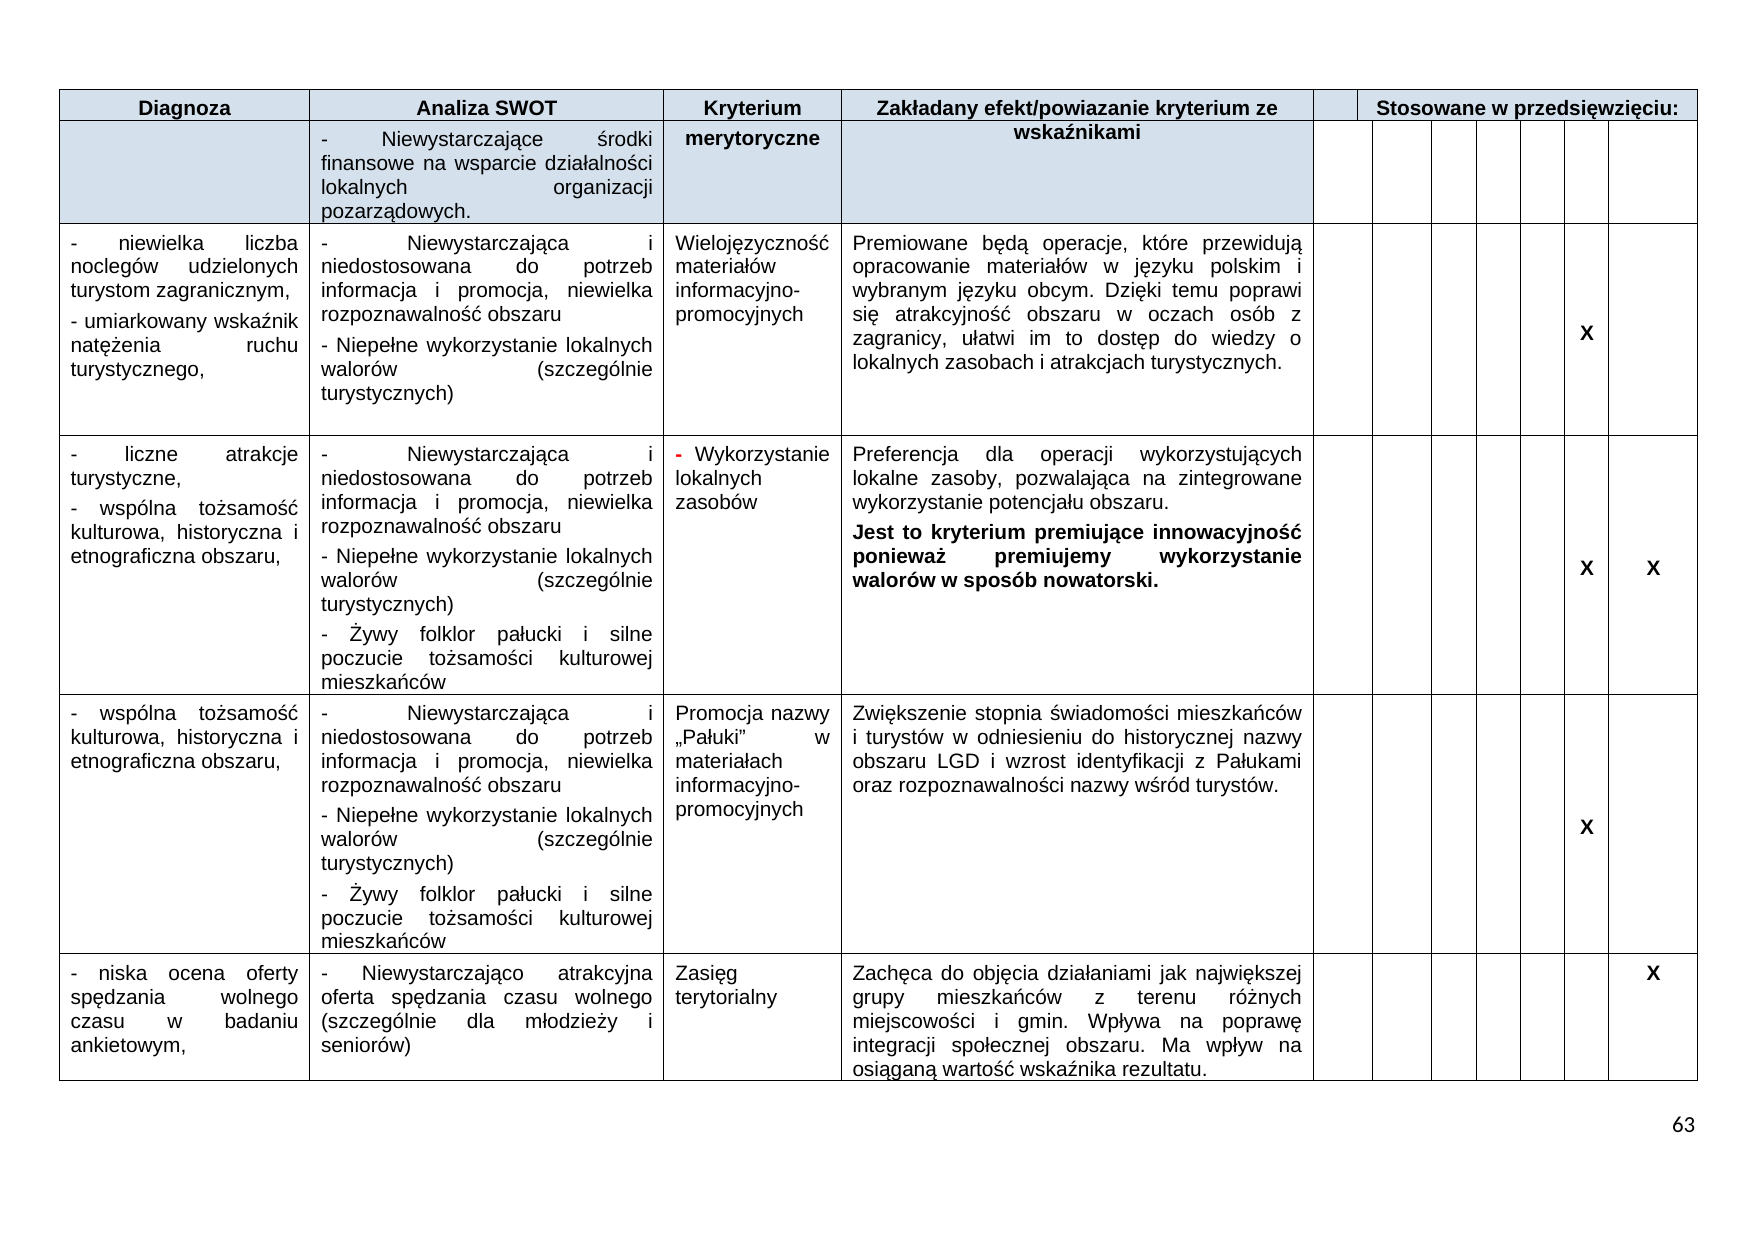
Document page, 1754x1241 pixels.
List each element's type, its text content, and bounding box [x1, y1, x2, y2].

table_cell [1314, 436, 1372, 694]
table_cell [1432, 121, 1476, 223]
table_cell [1373, 954, 1431, 1080]
table_cell [1314, 224, 1372, 434]
table_cell [1373, 436, 1431, 694]
table_cell [1521, 121, 1564, 223]
table_cell [1432, 436, 1476, 694]
table_cell Premiowane będą operacje, które przewidują opracowanie materiałów w języku polskim i wybranym języku obcym. Dzięki temu poprawi się atrakcyjność obszaru w oczach osób z zagranicy, ułatwi im to dostęp do wiedzy o lokalnych zasobach i atrakcjach turystycznych. [842, 224, 1313, 434]
table_cell - Niewystarczająca i niedostosowana do potrzeb informacja i promocja, niewielka rozpoznawalność obszaru - Niepełne wykorzystanie lokalnych walorów (szczególnie turystycznych) [310, 224, 663, 434]
table_cell [1314, 954, 1372, 1080]
table_cell [1373, 224, 1431, 434]
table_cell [842, 121, 1313, 223]
table_cell [1432, 224, 1476, 434]
table_cell X [1609, 954, 1697, 1080]
table_cell [1521, 695, 1564, 953]
table_cell - Wykorzystanie lokalnych zasobów [664, 436, 841, 694]
table_cell - wspólna tożsamość kulturowa, historyczna i etnograficzna obszaru, [60, 695, 309, 953]
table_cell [310, 121, 663, 223]
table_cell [310, 954, 663, 1080]
table_cell [1477, 436, 1520, 694]
table_header Diagnoza [60, 90, 309, 120]
table_cell Zwiększenie stopnia świadomości mieszkańców i turystów w odniesieniu do historycznej nazwy obszaru LGD i wzrost identyfikacji z Pałukami oraz rozpoznawalności nazwy wśród turystów. [842, 695, 1313, 953]
table_cell - Niewystarczająca i niedostosowana do potrzeb informacja i promocja, niewielka rozpoznawalność obszaru - Niepełne wykorzystanie lokalnych walorów (szczególnie turystycznych) - Żywy folklor pałucki i silne poczucie tożsamości kulturowej mieszkańców [310, 436, 663, 694]
table_cell [1477, 121, 1520, 223]
table_cell X [1565, 224, 1608, 434]
table_cell [1477, 695, 1520, 953]
table_cell [1314, 695, 1372, 953]
table_header [1314, 90, 1357, 120]
table_cell Zasięg terytorialny [664, 954, 841, 1080]
table_cell X [1565, 436, 1608, 694]
table_cell [1373, 695, 1431, 953]
table_cell Zasięg projektu (obszar) [664, 121, 841, 223]
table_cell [842, 954, 1313, 1080]
table_header Zakładany efekt/powiazanie kryterium ze wskaźnikami [842, 90, 1313, 120]
table_cell [1521, 436, 1564, 694]
table_header Stosowane w przedsięwzięciu: [1358, 90, 1697, 120]
table_cell X [1609, 436, 1697, 694]
table_cell [1432, 695, 1476, 953]
table_header Kryterium merytoryczne [664, 90, 841, 120]
table_header Analiza SWOT [310, 90, 663, 120]
table_cell Wielojęzyczność materiałów informacyjno-promocyjnych [664, 224, 841, 434]
table_cell - Niewystarczająca i niedostosowana do potrzeb informacja i promocja, niewielka rozpoznawalność obszaru - Niepełne wykorzystanie lokalnych walorów (szczególnie turystycznych) - Żywy folklor pałucki i silne poczucie tożsamości kulturowej mieszkańców [310, 695, 663, 953]
table_cell - niewielka liczba noclegów udzielonych turystom zagranicznym, - umiarkowany wskaźnik natężenia ruchu turystycznego, [60, 224, 309, 434]
table_cell [1521, 224, 1564, 434]
table_cell [1609, 224, 1697, 434]
table_cell [1565, 954, 1608, 1080]
table_cell [1521, 954, 1564, 1080]
table_cell Promocja nazwy „Pałuki” w materiałach informacyjno-promocyjnych [664, 695, 841, 953]
table_cell - liczne atrakcje turystyczne, - wspólna tożsamość kulturowa, historyczna i etnograficzna obszaru, [60, 436, 309, 694]
table_cell Preferencja dla operacji wykorzystujących lokalne zasoby, pozwalająca na zintegrowane wykorzystanie potencjału obszaru. Jest to kryterium premiujące innowacyjność ponieważ premiujemy wykorzystanie walorów w sposób nowatorski. [842, 436, 1313, 694]
table_cell X [1609, 121, 1697, 223]
table_cell X [1565, 121, 1608, 223]
table_cell [1477, 224, 1520, 434]
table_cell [60, 121, 309, 223]
table_cell [1477, 954, 1520, 1080]
table_cell X [1565, 695, 1608, 953]
table_cell [1609, 695, 1697, 953]
table_cell [1373, 121, 1431, 223]
table_cell [1432, 954, 1476, 1080]
table_cell [1314, 121, 1372, 223]
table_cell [60, 954, 309, 1080]
